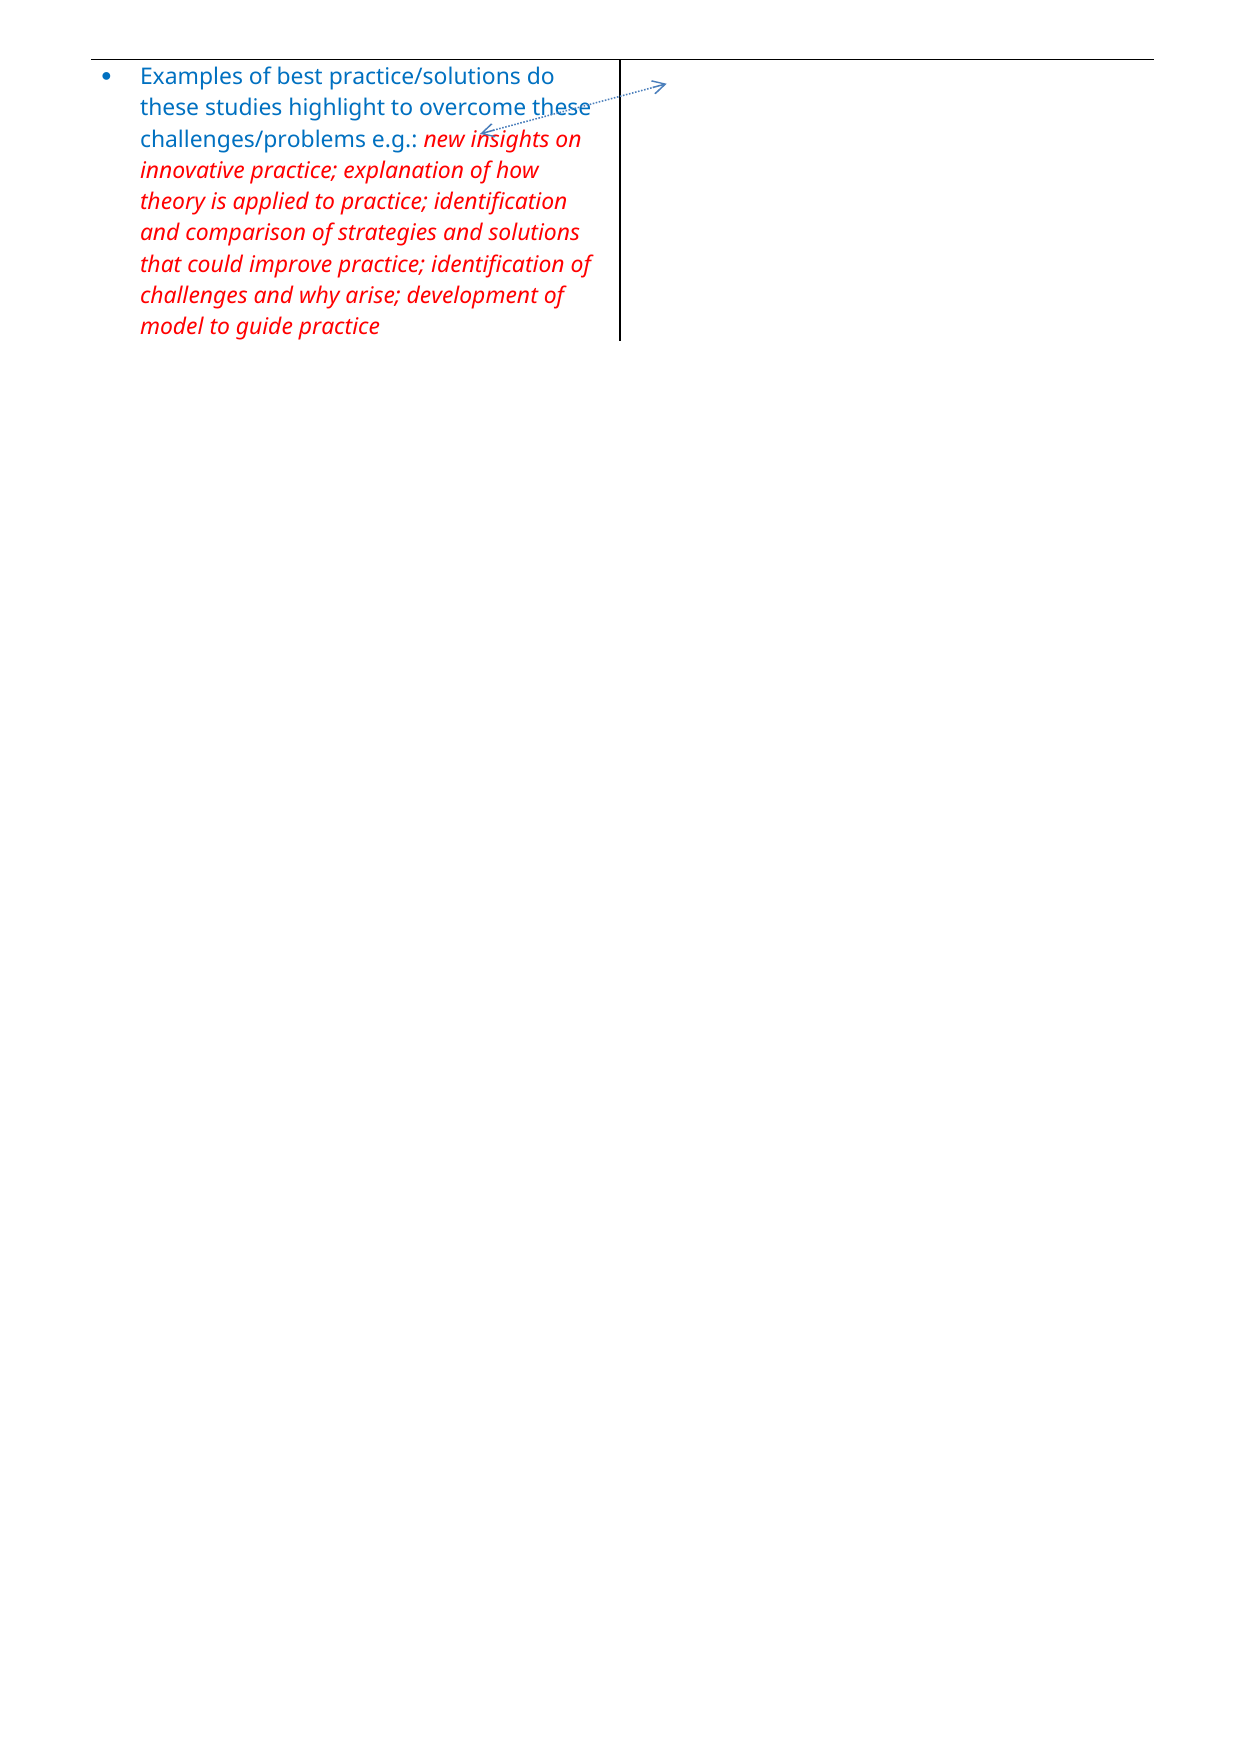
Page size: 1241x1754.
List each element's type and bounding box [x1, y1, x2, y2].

table_cell [91, 60, 619, 341]
table_cell [621, 60, 1154, 341]
